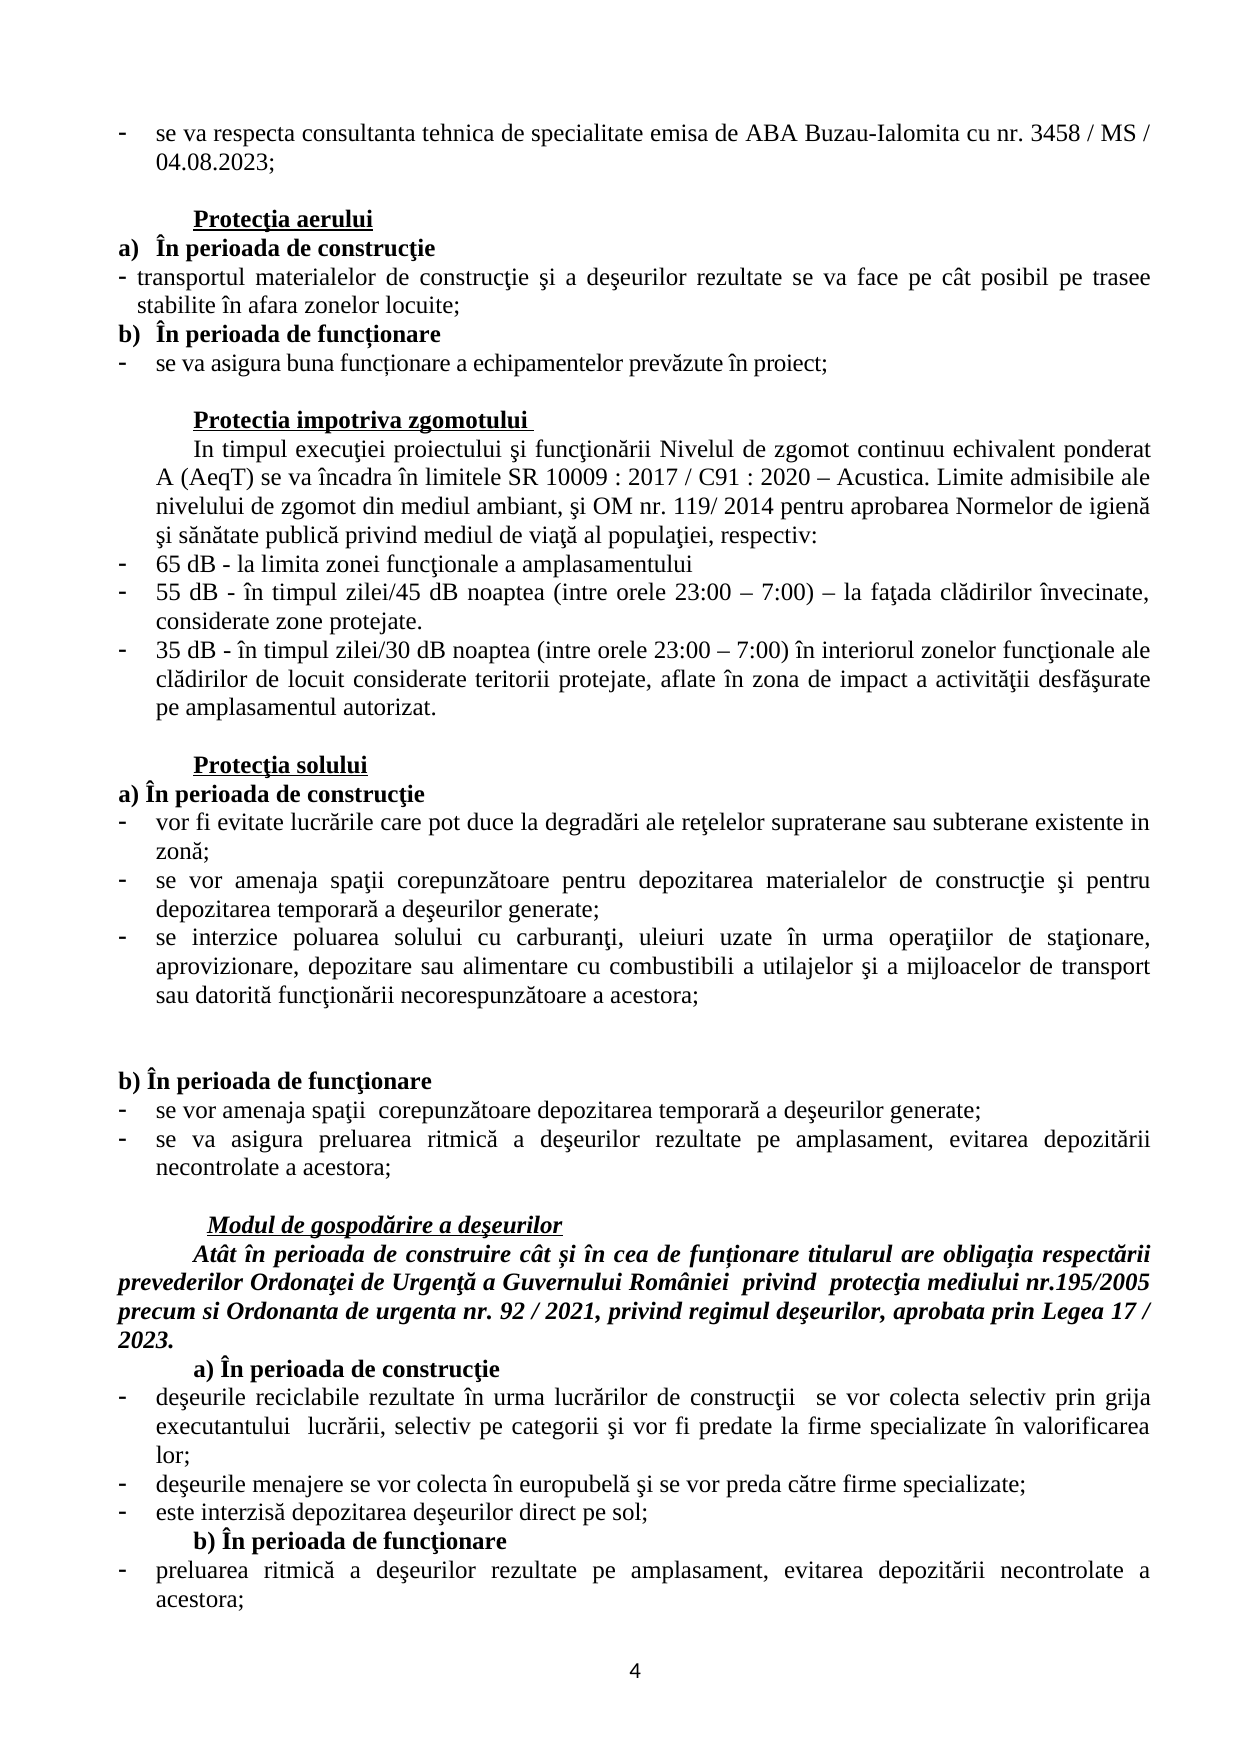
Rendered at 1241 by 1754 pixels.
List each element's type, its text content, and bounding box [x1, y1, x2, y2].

list preluarea ritmică a deşeurilor rezultate pe amplasament, evitarea depozitării necontrolate a acestora; [118, 1555, 1152, 1612]
text Protectia impotriva zgomotului [118, 405, 1152, 434]
text b) În perioada de funcţionare [118, 1066, 1152, 1095]
list se interzice poluarea solului cu carburanţi, uleiuri uzate în urma operaţiilor de staţionare, aprovizionare, depozitare sau alimentare cu combustibili a utilajelor şi a mijloacelor de transport sau datorită funcţionării necorespunzătoare a acestora; [118, 922, 1152, 1009]
list 55 dB - în timpul zilei/45 dB noaptea (intre orele 23:00 – 7:00) – la faţada clădirilor învecinate, considerate zone protejate. [118, 577, 1152, 635]
subtitle Modul de gospodărire a deşeurilor [118, 1210, 1152, 1239]
text b) În perioada de funcţionare [118, 1526, 1152, 1555]
list se vor amenaja spaţii corepunzătoare depozitarea temporară a deşeurilor generate; [118, 1095, 1152, 1124]
list În perioada de construcţie [118, 233, 1152, 262]
list deşeurile reciclabile rezultate în urma lucrărilor de construcţii se vor colecta selectiv prin grija executantului lucrării, selectiv pe categorii şi vor fi predate la firme specializate în valorificarea lor; [118, 1382, 1152, 1469]
text a) În perioada de construcţie [118, 779, 1152, 807]
list 65 dB - la limita zonei funcţionale a amplasamentului [118, 549, 1152, 577]
list 35 dB - în timpul zilei/30 dB noaptea (intre orele 23:00 – 7:00) în interiorul zonelor funcţionale ale clădirilor de locuit considerate teritorii protejate, aflate în zona de impact a activităţii desfăşurate pe amplasamentul autorizat. [118, 635, 1152, 721]
list este interzisă depozitarea deşeurilor direct pe sol; [118, 1497, 1152, 1526]
list deşeurile menajere se vor colecta în europubelă şi se vor preda către firme specializate; [118, 1469, 1152, 1497]
text Atât în perioada de construire cât și în cea de funționare titularul are obligația respectării prevederilor Ordonaţei de Urgenţă a Guvernului României privind protecţia mediului nr.195/2005 precum si Ordonanta de urgenta nr. 92 / 2021, privind regimul deşeurilor, aprobata prin Legea 17 / 2023. [118, 1239, 1152, 1354]
text a) În perioada de construcţie [118, 1354, 1152, 1382]
list În perioada de funcționare [118, 319, 1152, 348]
text Protecţia aerului [118, 204, 1152, 233]
list transportul materialelor de construcţie şi a deşeurilor rezultate se va face pe cât posibil pe trasee stabilite în afara zonelor locuite; [118, 262, 1152, 319]
list se vor amenaja spaţii corepunzătoare pentru depozitarea materialelor de construcţie şi pentru depozitarea temporară a deşeurilor generate; [118, 865, 1152, 922]
list In timpul execuţiei proiectului şi funcţionării Nivelul de zgomot continuu echivalent ponderat A (AeqT) se va încadra în limitele SR 10009 : 2017 / C91 : 2020 – Acustica. Limite admisibile ale nivelului de zgomot din mediul ambiant, şi OM nr. 119/ 2014 pentru aprobarea Normelor de igienă şi sănătate publică privind mediul de viaţă al populaţiei, respectiv: [156, 434, 1152, 549]
list se va asigura preluarea ritmică a deşeurilor rezultate pe amplasament, evitarea depozitării necontrolate a acestora; [118, 1124, 1152, 1181]
text Protecţia solului [118, 750, 1152, 779]
list se va asigura buna funcționare a echipamentelor prevăzute în proiect; [118, 348, 1152, 377]
list se va respecta consultanta tehnica de specialitate emisa de ABA Buzau-Ialomita cu nr. 3458 / MS / 04.08.2023; [118, 118, 1152, 176]
list vor fi evitate lucrările care pot duce la degradări ale reţelelor supraterane sau subterane existente in zonă; [118, 807, 1152, 865]
